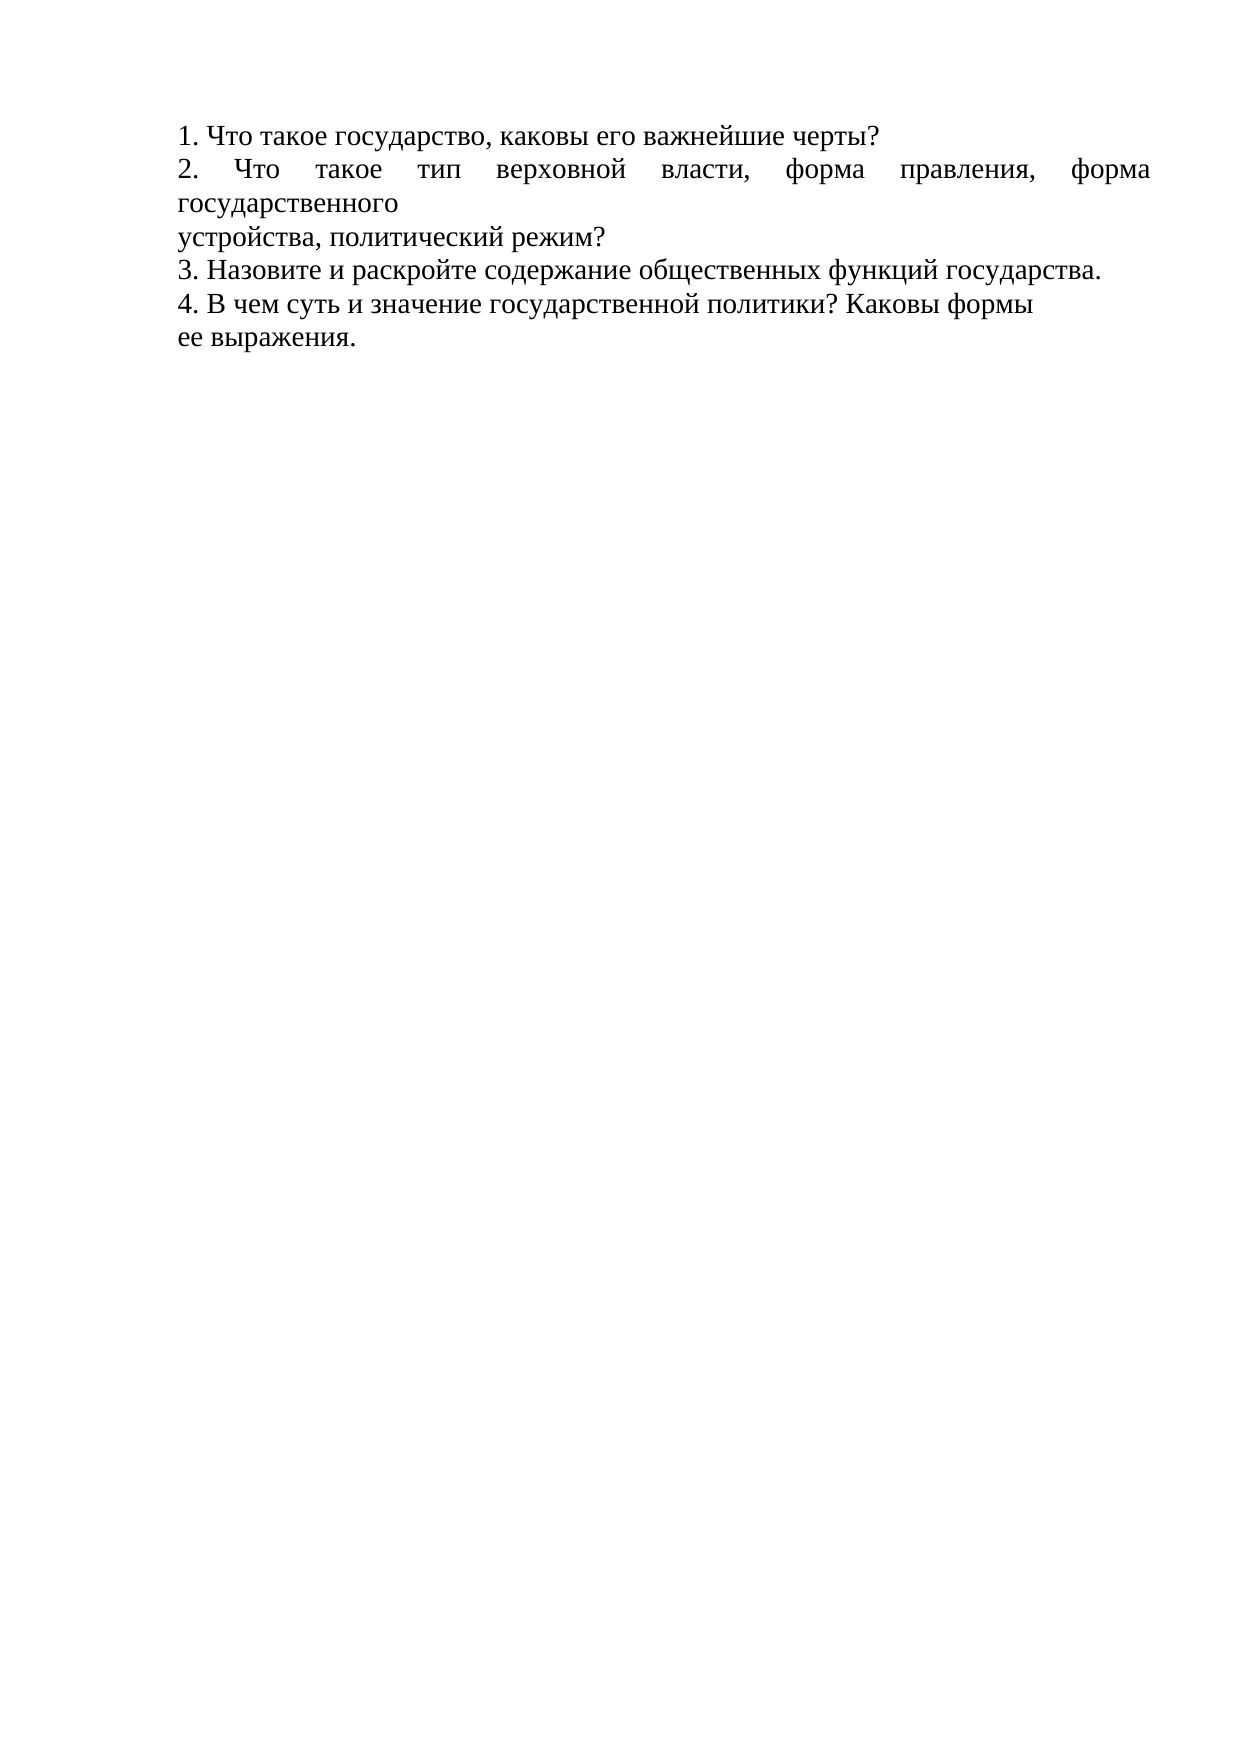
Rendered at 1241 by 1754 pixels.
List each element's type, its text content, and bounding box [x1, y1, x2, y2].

text 4. В чем суть и значение государственной политики? Каковы формы [177, 286, 1152, 319]
text ее выражения. [177, 319, 1152, 353]
text устройства, политический режим? [177, 219, 1152, 252]
text 1. Что такое государство, каковы его важнейшие черты? [177, 118, 1152, 152]
text 2. Что такое тип верховной власти, форма правления, форма государственного [177, 152, 1152, 219]
text 3. Назовите и раскройте содержание общественных функций государства. [177, 252, 1152, 286]
